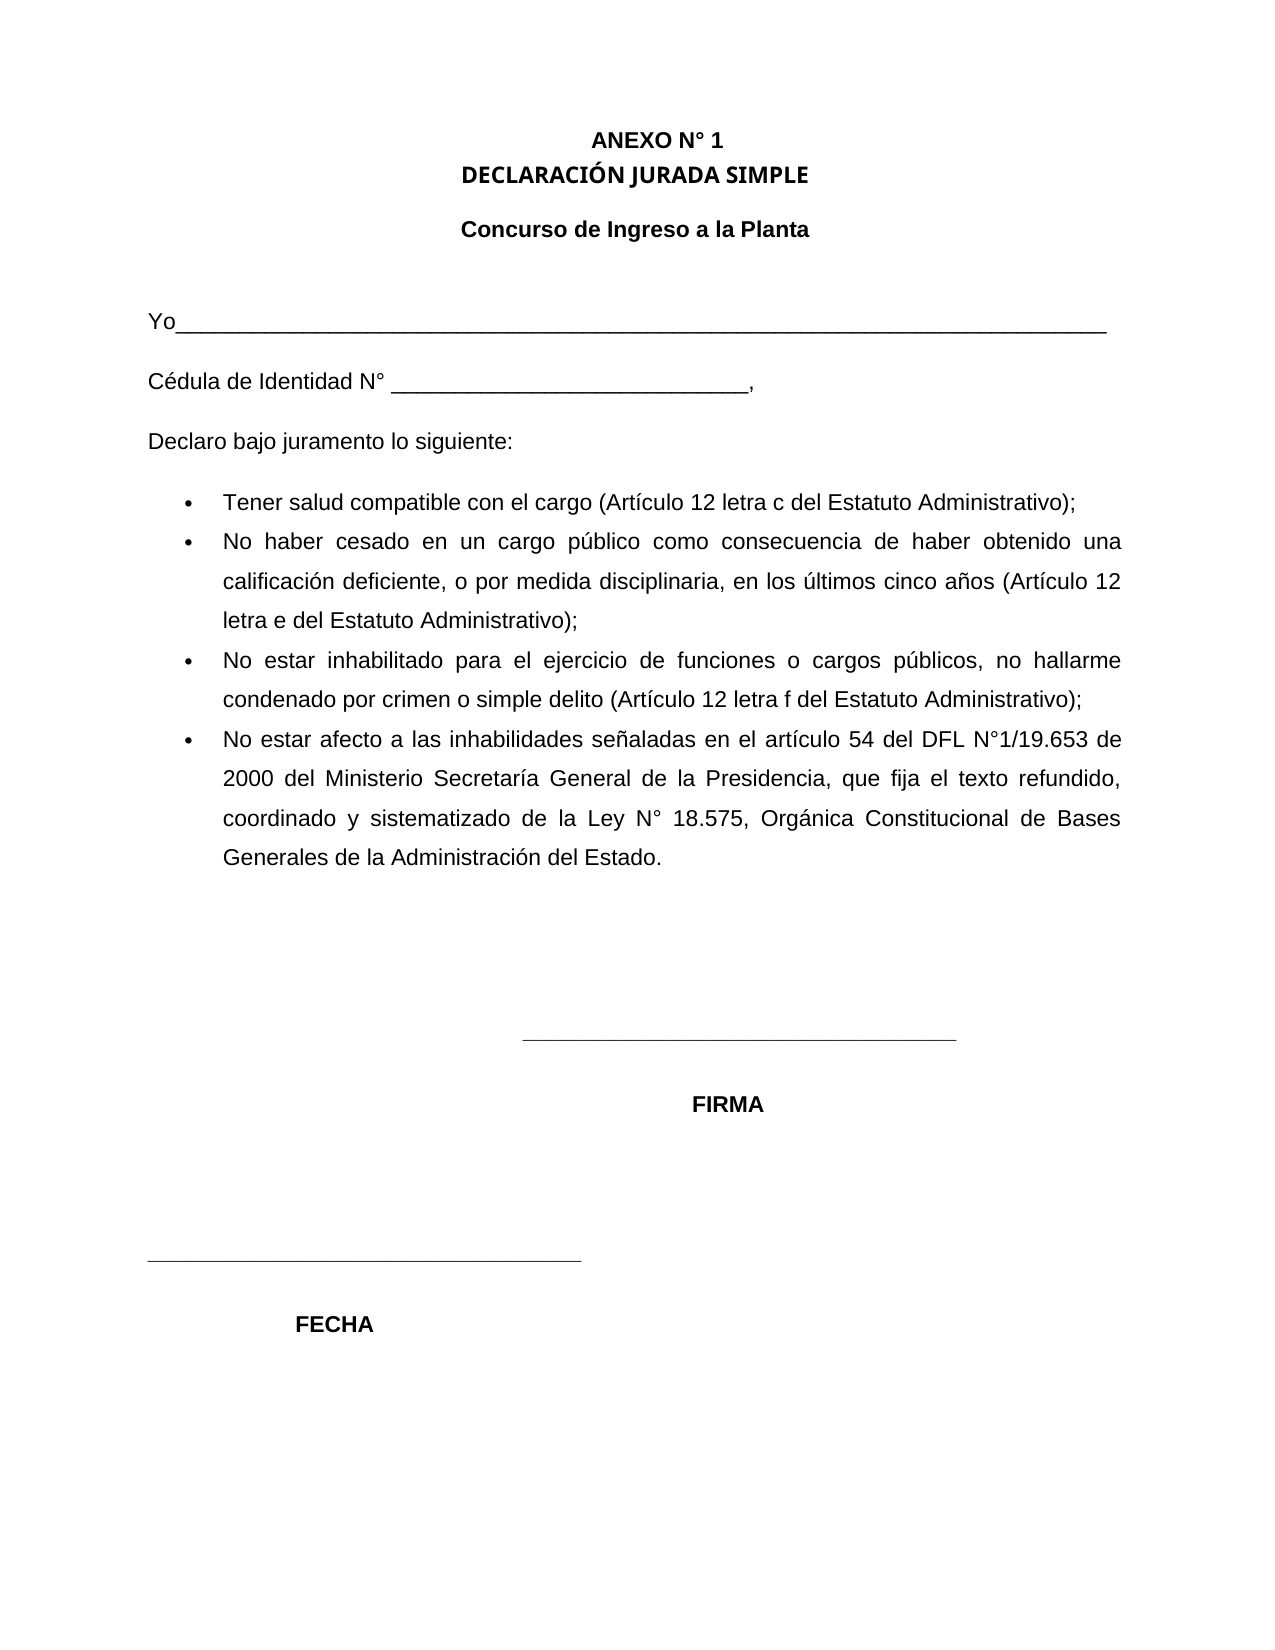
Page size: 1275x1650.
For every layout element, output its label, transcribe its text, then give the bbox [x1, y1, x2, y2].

text __________________________________ [148, 1017, 1122, 1044]
text ANEXO N° 1 [192, 127, 1122, 154]
list No haber cesado en un cargo público como consecuencia de haber obtenido una calificación deficiente, o por medida disciplinaria, en los últimos cinco años (Artículo 12 letra e del Estatuto Administrativo); [185, 528, 1122, 633]
text Yo_________________________________________________________________________ [148, 308, 1122, 334]
list Tener salud compatible con el cargo (Artículo 12 letra c del Estatuto Administrativo); [185, 489, 1122, 515]
list No estar inhabilitado para el ejercicio de funciones o cargos públicos, no hallarme condenado por crimen o simple delito (Artículo 12 letra f del Estatuto Administrativo); [185, 647, 1122, 712]
text __________________________________ [148, 1238, 1122, 1264]
text DECLARACIÓN JURADA SIMPLE [148, 159, 1122, 190]
text Concurso de Ingreso a la Planta [148, 216, 1122, 242]
text Declaro bajo juramento lo siguiente: [148, 428, 1122, 455]
text FECHA [221, 1311, 1122, 1338]
text FIRMA [148, 1091, 1122, 1117]
list No estar afecto a las inhabilidades señaladas en el artículo 54 del DFL N°1/19.653 de 2000 del Ministerio Secretaría General de la Presidencia, que fija el texto refundido, coordinado y sistematizado de la Ley N° 18.575, Orgánica Constitucional de Bases Generales de la Administración del Estado. [185, 726, 1122, 870]
text Cédula de Identidad N° ____________________________, [148, 368, 1122, 394]
